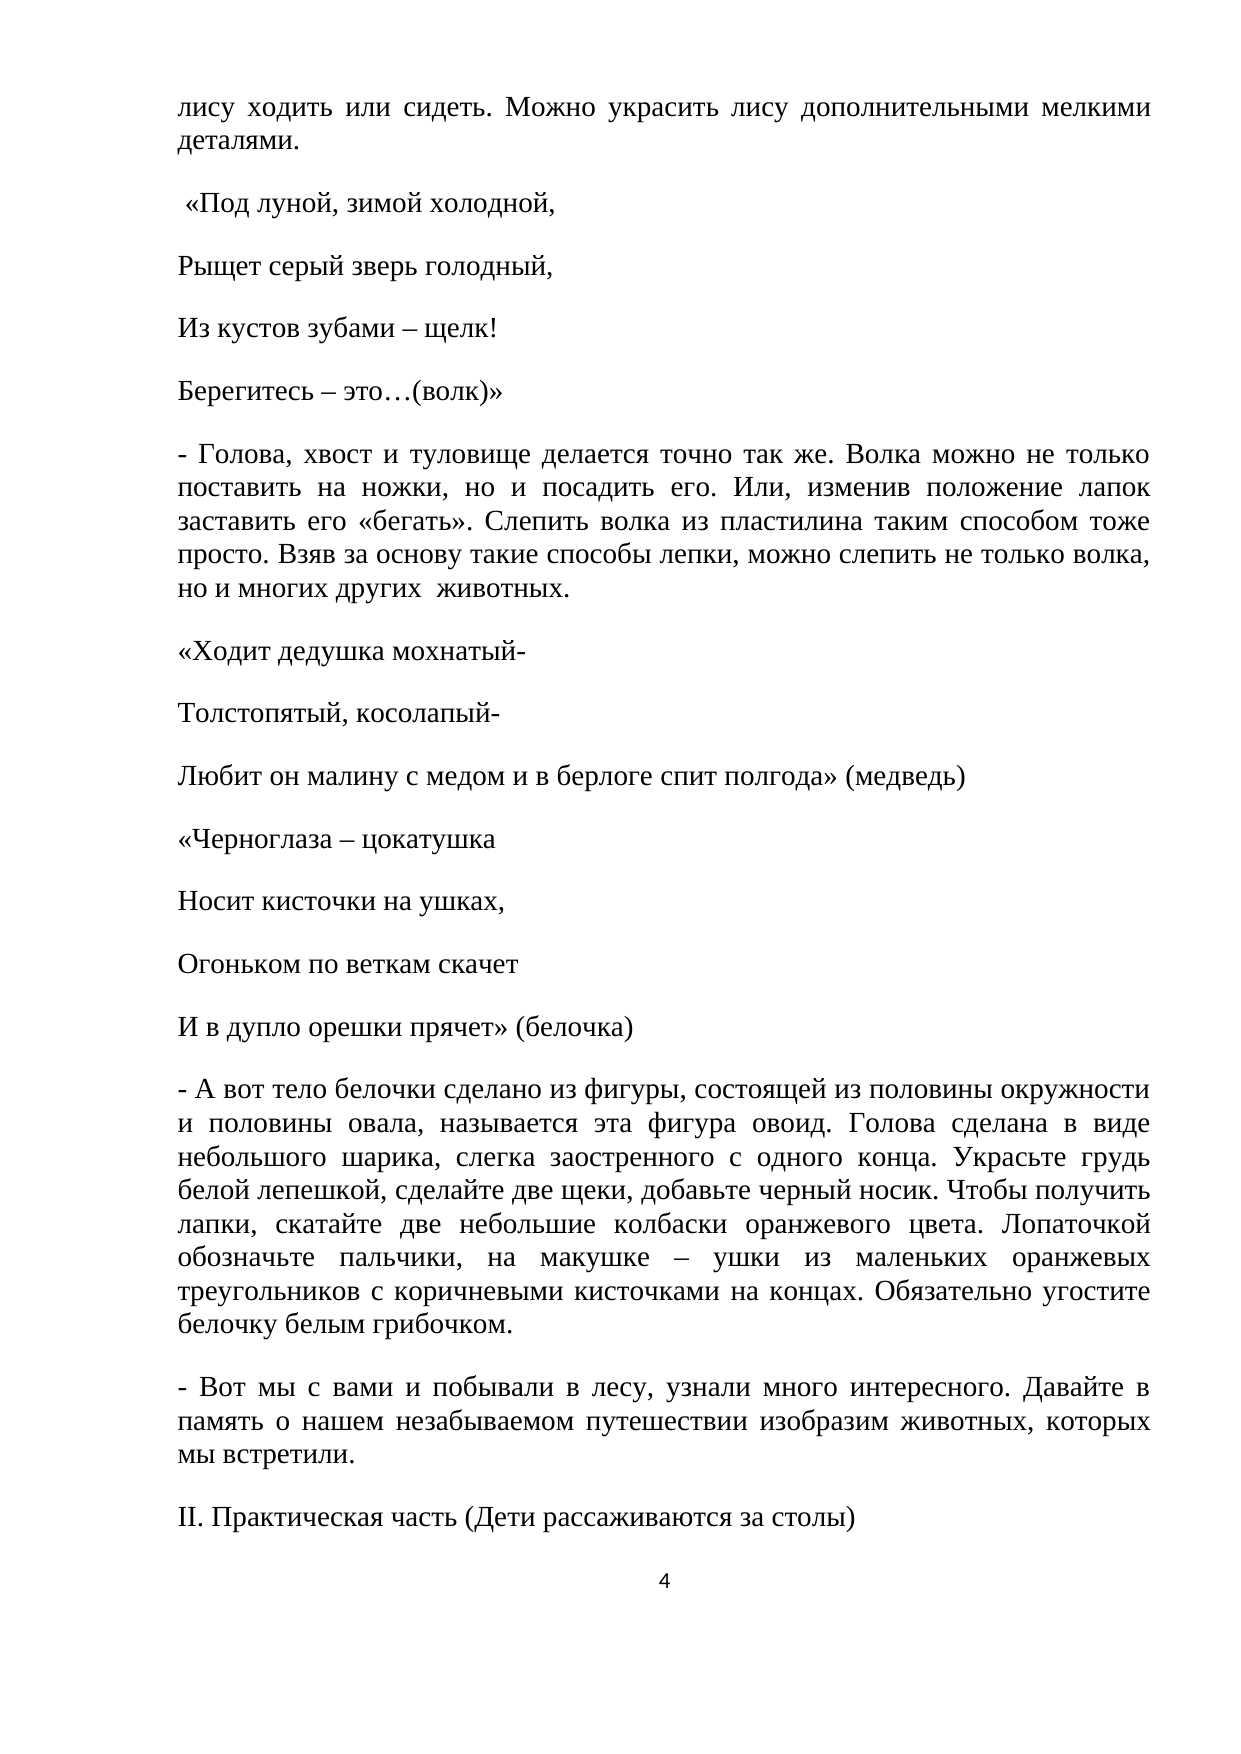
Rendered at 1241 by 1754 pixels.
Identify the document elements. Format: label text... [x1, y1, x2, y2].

text И в дупло орешки прячет» (белочка) [177, 1009, 1152, 1042]
text II. Практическая часть (Дети рассаживаются за столы) [177, 1499, 1152, 1532]
text Носит кисточки на ушках, [177, 883, 1152, 917]
text Толстопятый, косолапый- [177, 695, 1152, 729]
text «Под луной, зимой холодной, [177, 185, 1152, 218]
text Любит он малину с медом и в берлоге спит полгода» (медведь) [177, 758, 1152, 792]
text - Голова, хвост и туловище делается точно так же. Волка можно не только поставить на ножки, но и посадить его. Или, изменив положение лапок заставить его «бегать». Слепить волка из пластилина таким способом тоже просто. Взяв за основу такие способы лепки, можно слепить не только волка, но и многих других животных. [177, 436, 1152, 603]
text - Вот мы с вами и побывали в лесу, узнали много интересного. Давайте в память о нашем незабываемом путешествии изобразим животных, которых мы встретили. [177, 1369, 1152, 1470]
text Огоньком по веткам скачет [177, 946, 1152, 980]
text Берегитесь – это…(волк)» [177, 373, 1152, 407]
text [177, 89, 1152, 156]
text «Ходит дедушка мохнатый- [177, 633, 1152, 666]
text Рыщет серый зверь голодный, [177, 248, 1152, 281]
text - А вот тело белочки сделано из фигуры, состоящей из половины окружности и половины овала, называется эта фигура овоид. Голова сделана в виде небольшого шарика, слегка заостренного с одного конца. Украсьте грудь белой лепешкой, сделайте две щеки, добавьте черный носик. Чтобы получить лапки, скатайте две небольшие колбаски оранжевого цвета. Лопаточкой обозначьте пальчики, на макушке – ушки из маленьких оранжевых треугольников с коричневыми кисточками на концах. Обязательно угостите белочку белым грибочком. [177, 1072, 1152, 1340]
text Из кустов зубами – щелк! [177, 310, 1152, 344]
text «Черноглаза – цокатушка [177, 821, 1152, 854]
